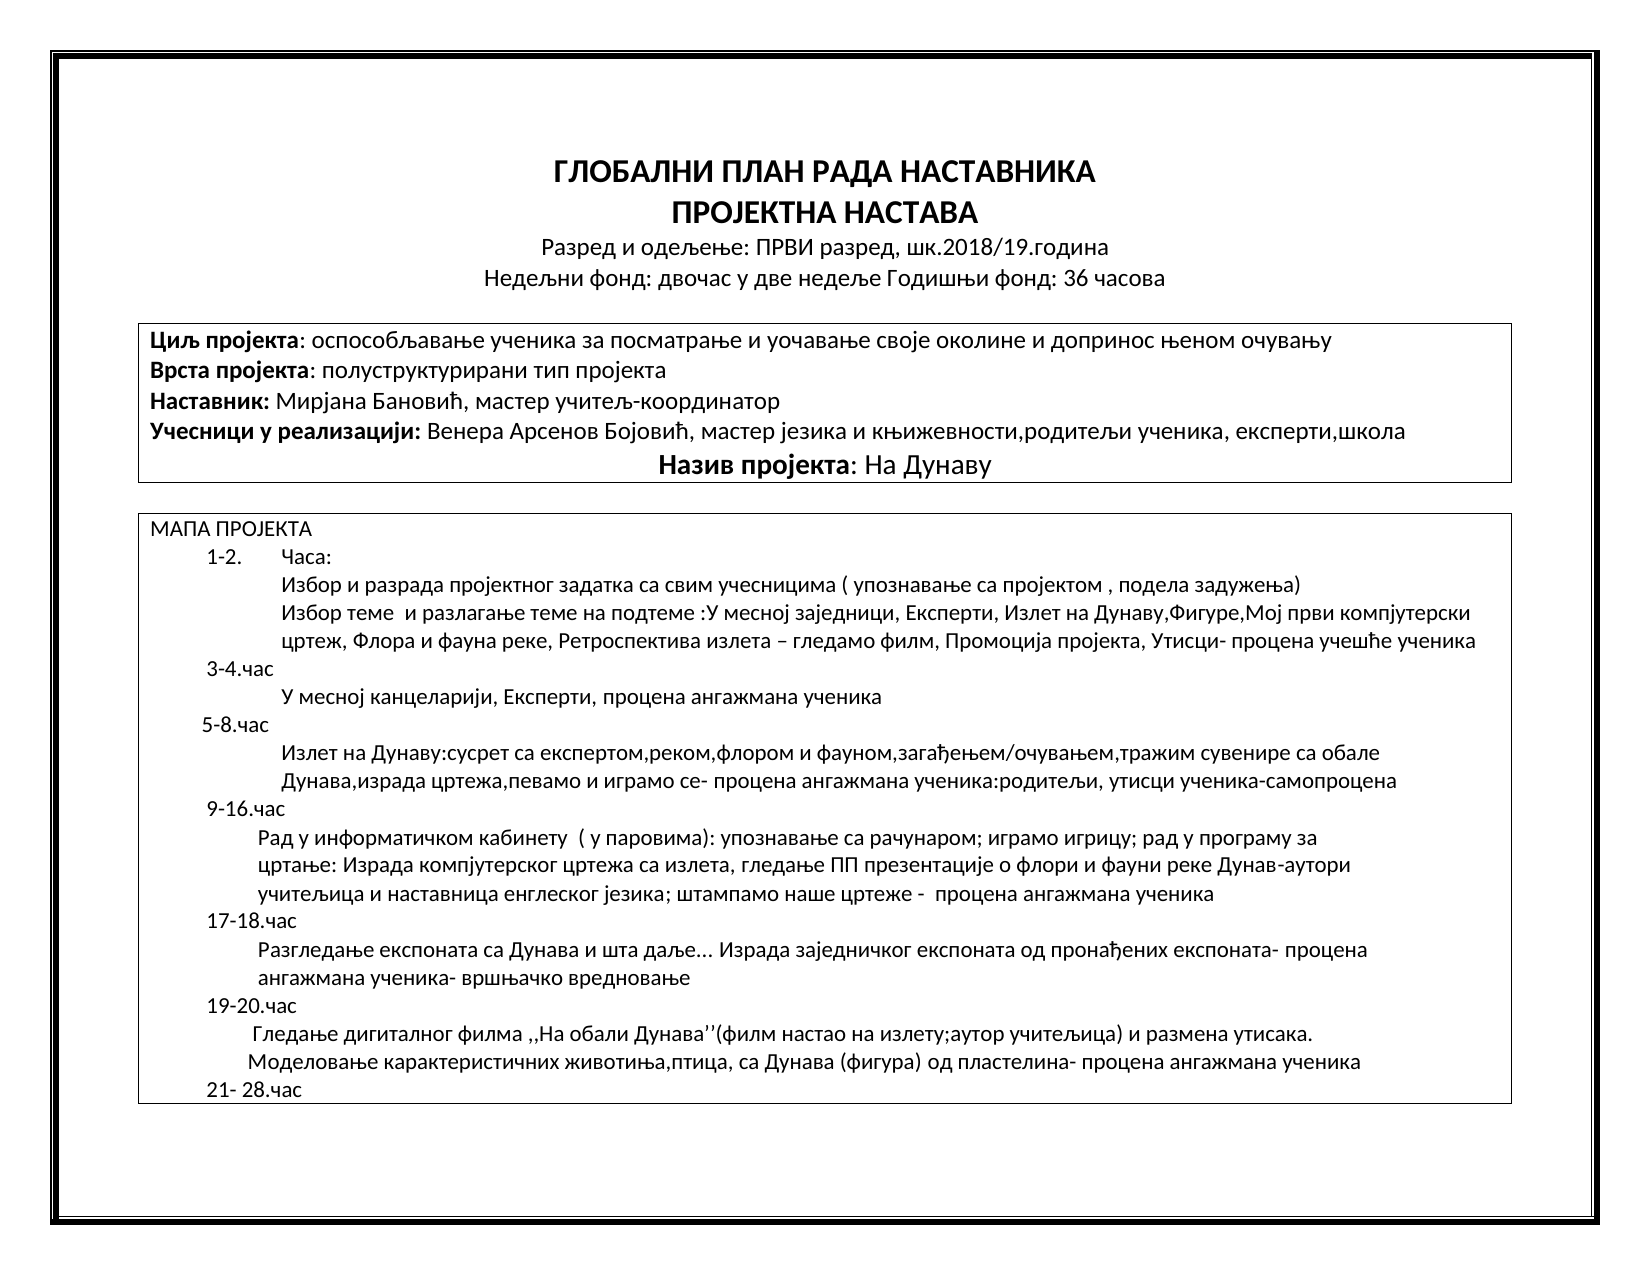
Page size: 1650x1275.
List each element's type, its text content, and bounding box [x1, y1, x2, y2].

text Разред и одељење: ПРВИ разред, шк.2018/19.година [150, 231, 1500, 262]
text ПРОЈЕКТНА НАСТАВА [150, 191, 1500, 231]
text ГЛОБАЛНИ ПЛАН РАДА НАСТАВНИКА [150, 150, 1500, 191]
text Недељни фонд: двочас у две недеље Годишњи фонд: 36 часова [150, 262, 1500, 292]
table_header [139, 514, 1511, 1103]
table_header Циљ пројекта: оспособљавање ученика за посматрање и уочавање своје околине и допринос њеном очувању Врста пројекта: полуструктурирани тип проjекта Наставник: Мирјана Бановић, мастер учитељ-координатор Учесници у реализацији: Венера Арсенов Бојовић, мастер језика и књижевности,родитељи ученика, експерти,школа Назив пројекта: На Дунаву [139, 324, 1511, 482]
